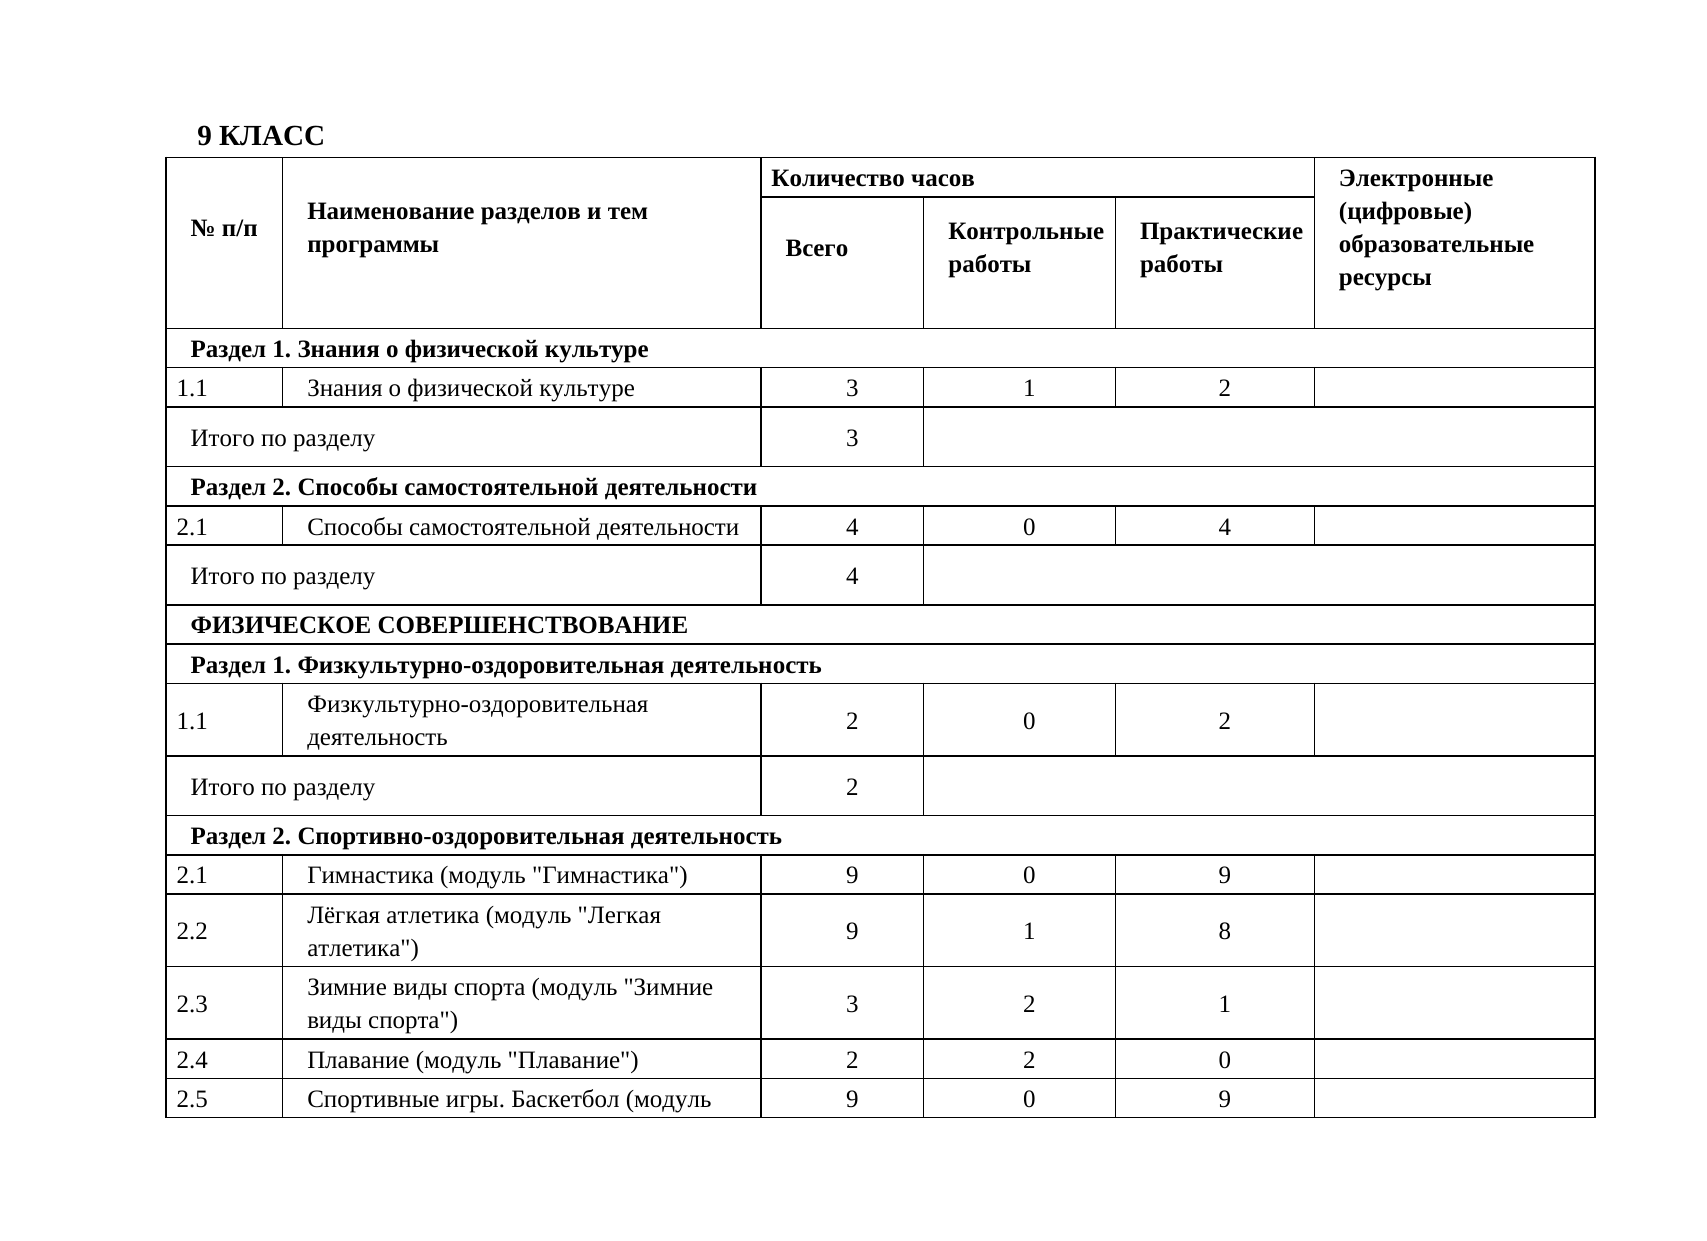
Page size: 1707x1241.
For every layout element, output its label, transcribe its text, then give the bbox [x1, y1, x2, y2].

text 9 КЛАСС [190, 118, 1618, 152]
table_cell 2 [1116, 684, 1314, 755]
table_cell 1.1 [167, 684, 282, 755]
table_cell 2 [762, 757, 923, 814]
table_cell 1 [924, 895, 1115, 966]
table_cell 4 [762, 546, 923, 604]
table_cell 2.2 [167, 895, 282, 966]
table_cell 8 [1116, 895, 1314, 966]
table_cell [1315, 856, 1594, 893]
table_cell Лёгкая атлетика (модуль "Легкая атлетика") [283, 895, 760, 966]
table_cell 0 [924, 507, 1115, 544]
table_cell 2.4 [167, 1040, 282, 1077]
table_cell ФИЗИЧЕСКОЕ СОВЕРШЕНСТВОВАНИЕ [167, 606, 1594, 643]
table_cell [1315, 684, 1594, 755]
table_cell 0 [1116, 1040, 1314, 1077]
table_cell Зимние виды спорта (модуль "Зимние виды спорта") [283, 967, 760, 1038]
table_cell Раздел 2. Спортивно-оздоровительная деятельность [167, 816, 1594, 854]
table_cell [1315, 368, 1594, 406]
table_cell 2.3 [167, 967, 282, 1038]
table_cell 2.5 [167, 1079, 282, 1117]
table_cell 2 [924, 967, 1115, 1038]
table_header № п/п [167, 158, 282, 327]
table_cell 3 [762, 408, 923, 466]
table_cell 2 [762, 684, 923, 755]
table_cell [1315, 967, 1594, 1038]
table_cell [1315, 1079, 1594, 1117]
table_cell [924, 757, 1594, 814]
table_cell [924, 408, 1594, 466]
table_cell Итого по разделу [167, 408, 760, 466]
table_cell Практические работы [1116, 198, 1314, 327]
table_cell Раздел 2. Способы самостоятельной деятельности [167, 467, 1594, 505]
table_cell Контрольные работы [924, 198, 1115, 327]
table_cell 9 [762, 895, 923, 966]
table_cell 1 [1116, 967, 1314, 1038]
table_cell 9 [762, 1079, 923, 1117]
table_cell Раздел 1. Физкультурно-оздоровительная деятельность [167, 645, 1594, 683]
table_cell Итого по разделу [167, 757, 760, 814]
table_cell 9 [762, 856, 923, 893]
table_cell 3 [762, 368, 923, 406]
table_cell [1315, 895, 1594, 966]
table_header Электронные (цифровые) образовательные ресурсы [1315, 158, 1594, 327]
table_cell Итого по разделу [167, 546, 760, 604]
table_cell 4 [762, 507, 923, 544]
table_cell [1315, 1040, 1594, 1077]
table_header Наименование разделов и тем программы [283, 158, 760, 327]
table_cell 1.1 [167, 368, 282, 406]
table_cell [924, 546, 1594, 604]
table_cell 2 [762, 1040, 923, 1077]
table_cell Плавание (модуль "Плавание") [283, 1040, 760, 1077]
table_cell 2 [1116, 368, 1314, 406]
table_cell 0 [924, 684, 1115, 755]
table_cell 9 [1116, 856, 1314, 893]
table_header Количество часов [762, 158, 1314, 196]
table_cell Всего [762, 198, 923, 327]
table_cell Физкультурно-оздоровительная деятельность [283, 684, 760, 755]
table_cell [283, 1079, 760, 1117]
table_cell 0 [924, 856, 1115, 893]
table_cell 4 [1116, 507, 1314, 544]
table_cell 2.1 [167, 856, 282, 893]
table_cell 3 [762, 967, 923, 1038]
table_cell Способы самостоятельной деятельности [283, 507, 760, 544]
table_cell 9 [1116, 1079, 1314, 1117]
table_cell 2 [924, 1040, 1115, 1077]
table_cell Знания о физической культуре [283, 368, 760, 406]
table_cell 2.1 [167, 507, 282, 544]
table_cell [1315, 507, 1594, 544]
table_cell 0 [924, 1079, 1115, 1117]
table_cell Гимнастика (модуль "Гимнастика") [283, 856, 760, 893]
table_cell 1 [924, 368, 1115, 406]
table_cell Раздел 1. Знания о физической культуре [167, 329, 1594, 367]
